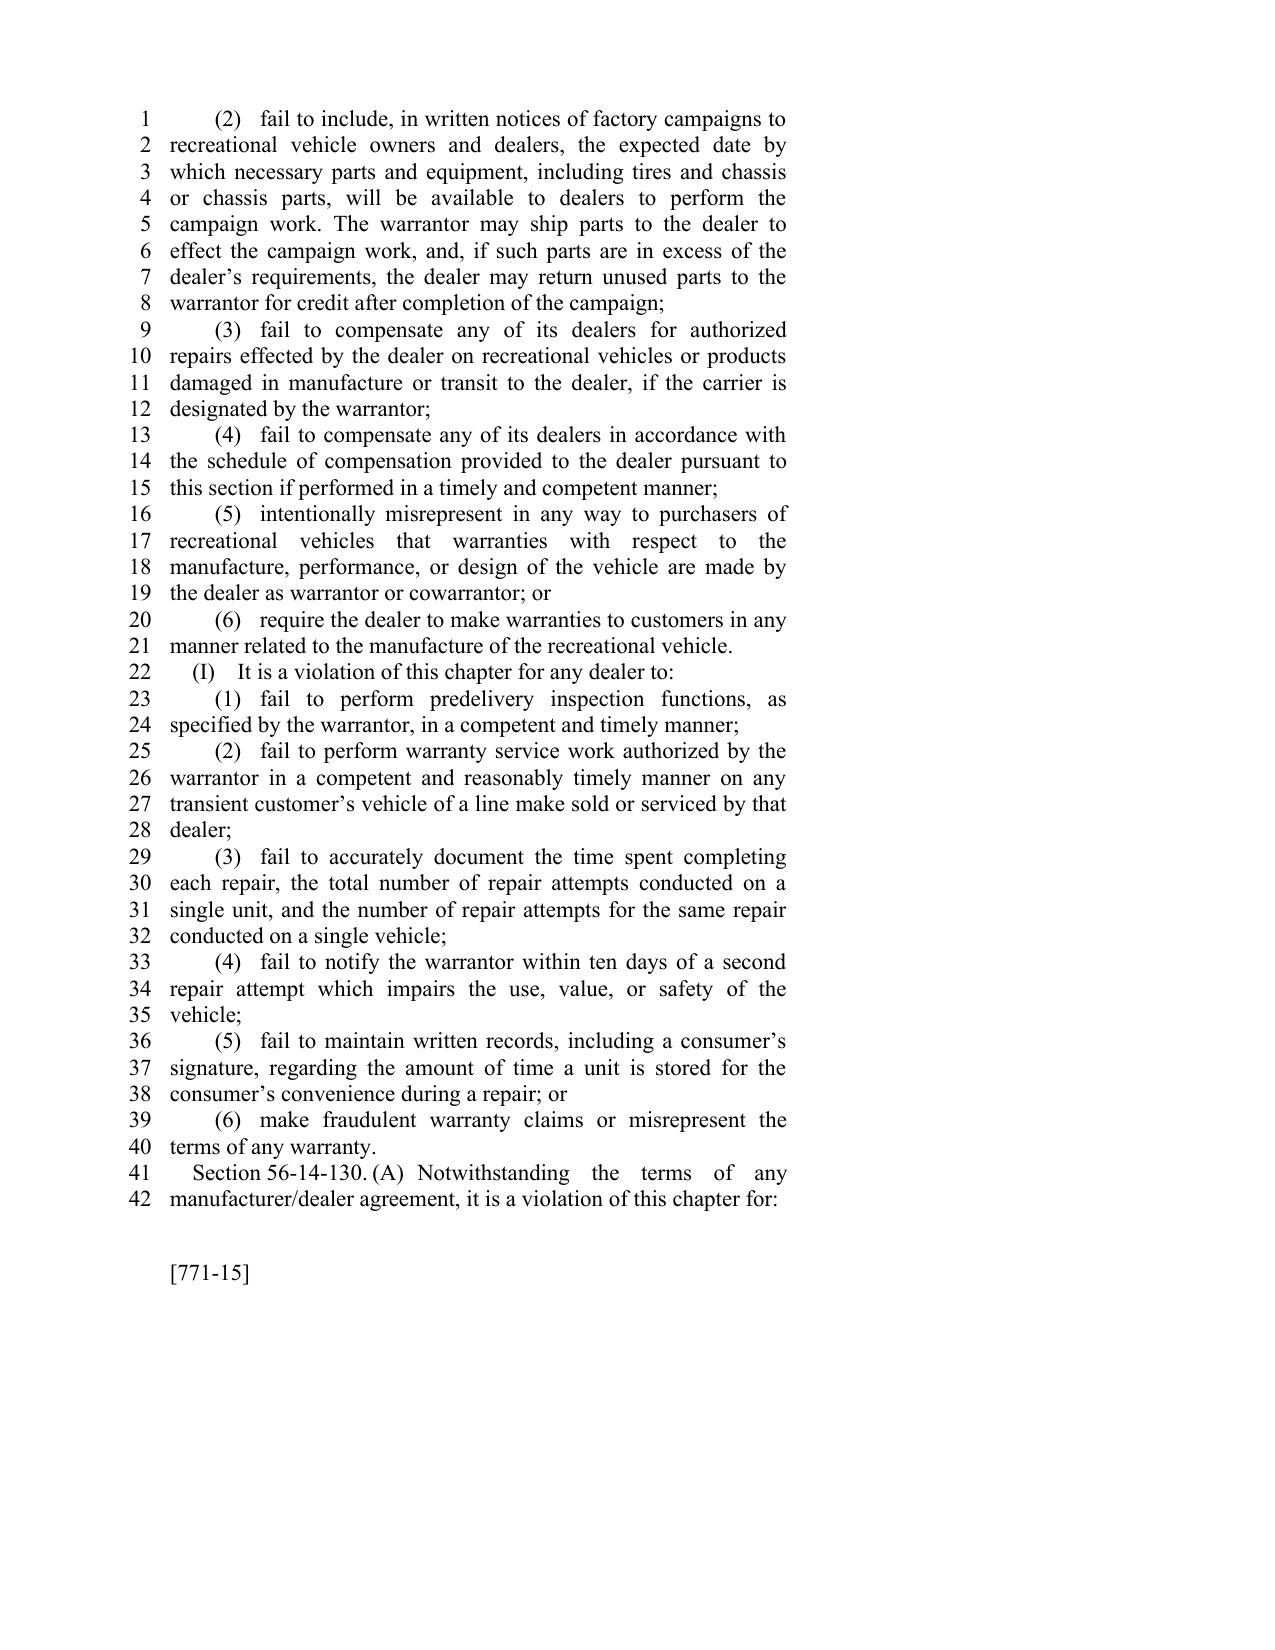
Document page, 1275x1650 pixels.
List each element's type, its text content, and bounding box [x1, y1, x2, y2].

text (6) require the dealer to make warranties to customers in any manner related to the manufacture of the recreational vehicle. [169, 606, 787, 658]
text (5) fail to maintain written records, including a consumer’s signature, regarding the amount of time a unit is stored for the consumer’s convenience during a repair; or [169, 1027, 787, 1106]
text (4) fail to compensate any of its dealers in accordance with the schedule of compensation provided to the dealer pursuant to this section if performed in a timely and competent manner; [169, 421, 787, 500]
text Section 56-14-130. (A) Notwithstanding the terms of any manufacturer/dealer agreement, it is a violation of this chapter for: [169, 1159, 787, 1212]
text (6) make fraudulent warranty claims or misrepresent the terms of any warranty. [169, 1106, 787, 1159]
text (4) fail to notify the warrantor within ten days of a second repair attempt which impairs the use, value, or safety of the vehicle; [169, 948, 787, 1027]
text (3) fail to accurately document the time spent completing each repair, the total number of repair attempts conducted on a single unit, and the number of repair attempts for the same repair conducted on a single vehicle; [169, 843, 787, 948]
text (1) fail to perform predelivery inspection functions, as specified by the warrantor, in a competent and timely manner; [169, 685, 787, 737]
text (3) fail to compensate any of its dealers for authorized repairs effected by the dealer on recreational vehicles or products damaged in manufacture or transit to the dealer, if the carrier is designated by the warrantor; [169, 316, 787, 421]
text (5) intentionally misrepresent in any way to purchasers of recreational vehicles that warranties with respect to the manufacture, performance, or design of the vehicle are made by the dealer as warrantor or cowarrantor; or [169, 500, 787, 606]
text (2) fail to perform warranty service work authorized by the warrantor in a competent and reasonably timely manner on any transient customer’s vehicle of a line make sold or serviced by that dealer; [169, 737, 787, 843]
text (2) fail to include, in written notices of factory campaigns to recreational vehicle owners and dealers, the expected date by which necessary parts and equipment, including tires and chassis or chassis parts, will be available to dealers to perform the campaign work. The warrantor may ship parts to the dealer to effect the campaign work, and, if such parts are in excess of the dealer’s requirements, the dealer may return unused parts to the warrantor for credit after completion of the campaign; [169, 105, 787, 316]
text (I) It is a violation of this chapter for any dealer to: [169, 658, 787, 685]
